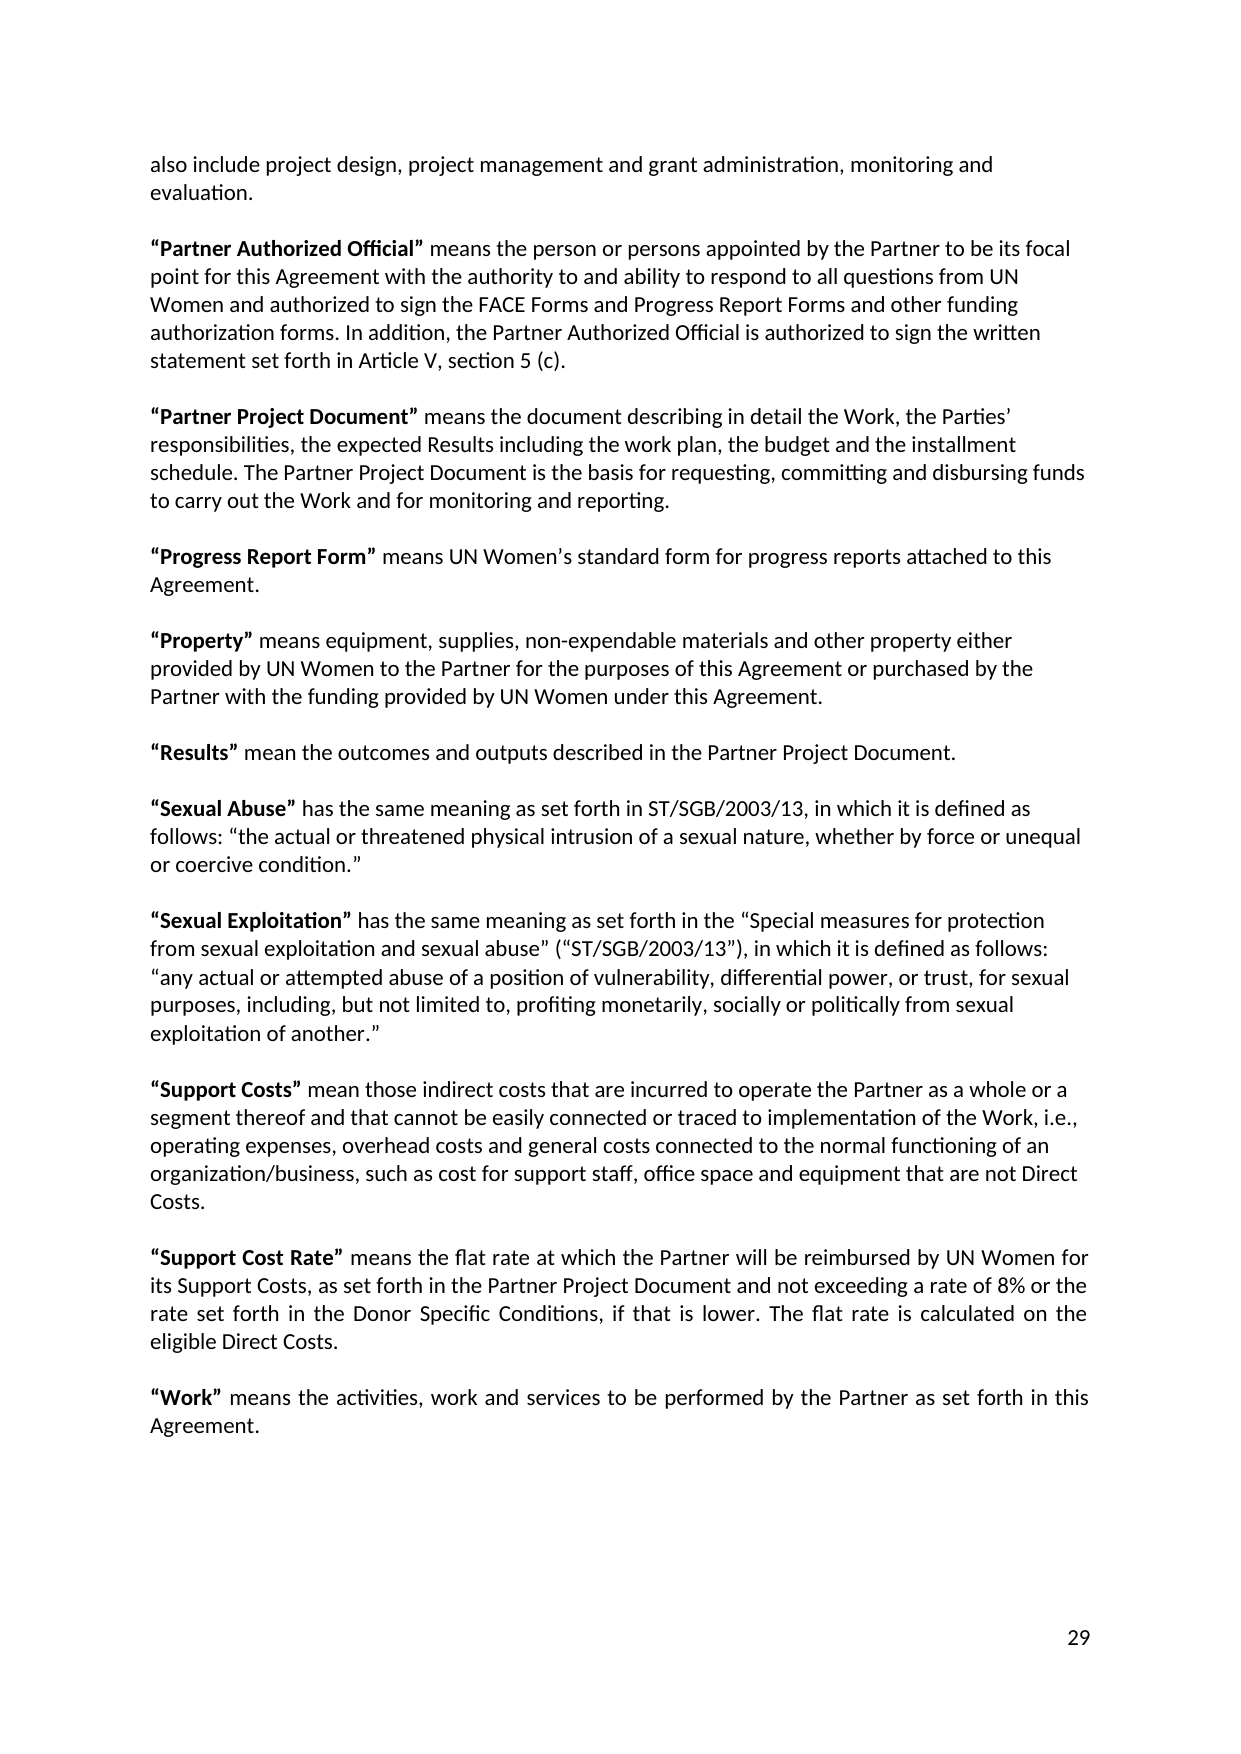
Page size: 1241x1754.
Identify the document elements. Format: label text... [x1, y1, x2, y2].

text “Support Costs” mean those indirect costs that are incurred to operate the Partner as a whole or a segment thereof and that cannot be easily connected or traced to implementation of the Work, i.e., operating expenses, overhead costs and general costs connected to the normal functioning of an organization/business, such as cost for support staff, office space and equipment that are not Direct Costs. [150, 1075, 1090, 1215]
text “Property” means equipment, supplies, non-expendable materials and other property either provided by UN Women to the Partner for the purposes of this Agreement or purchased by the Partner with the funding provided by UN Women under this Agreement. [150, 626, 1090, 710]
text “Sexual Exploitation” has the same meaning as set forth in the “Special measures for protection from sexual exploitation and sexual abuse” (“ST/SGB/2003/13”), in which it is defined as follows: “any actual or attempted abuse of a position of vulnerability, differential power, or trust, for sexual purposes, including, but not limited to, profiting monetarily, socially or politically from sexual exploitation of another.” [150, 907, 1090, 1047]
text “Partner Project Document” means the document describing in detail the Work, the Parties’ responsibilities, the expected Results including the work plan, the budget and the installment schedule. The Partner Project Document is the basis for requesting, committing and disbursing funds to carry out the Work and for monitoring and reporting. [150, 402, 1090, 514]
text “Partner Authorized Official” means the person or persons appointed by the Partner to be its focal point for this Agreement with the authority to and ability to respond to all questions from UN Women and authorized to sign the FACE Forms and Progress Report Forms and other funding authorization forms. In addition, the Partner Authorized Official is authorized to sign the written statement set forth in Article V, section 5 (c). [150, 234, 1090, 374]
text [150, 150, 1090, 206]
text “Work” means the activities, work and services to be performed by the Partner as set forth in this Agreement. [150, 1383, 1090, 1439]
text “Results” mean the outcomes and outputs described in the Partner Project Document. [150, 738, 1090, 766]
text “Support Cost Rate” means the flat rate at which the Partner will be reimbursed by UN Women for its Support Costs, as set forth in the Partner Project Document and not exceeding a rate of 8% or the rate set forth in the Donor Specific Conditions, if that is lower. The flat rate is calculated on the eligible Direct Costs. [150, 1243, 1090, 1355]
text “Sexual Abuse” has the same meaning as set forth in ST/SGB/2003/13, in which it is defined as follows: “the actual or threatened physical intrusion of a sexual nature, whether by force or unequal or coercive condition.” [150, 794, 1090, 878]
text “Progress Report Form” means UN Women’s standard form for progress reports attached to this Agreement. [150, 542, 1090, 598]
